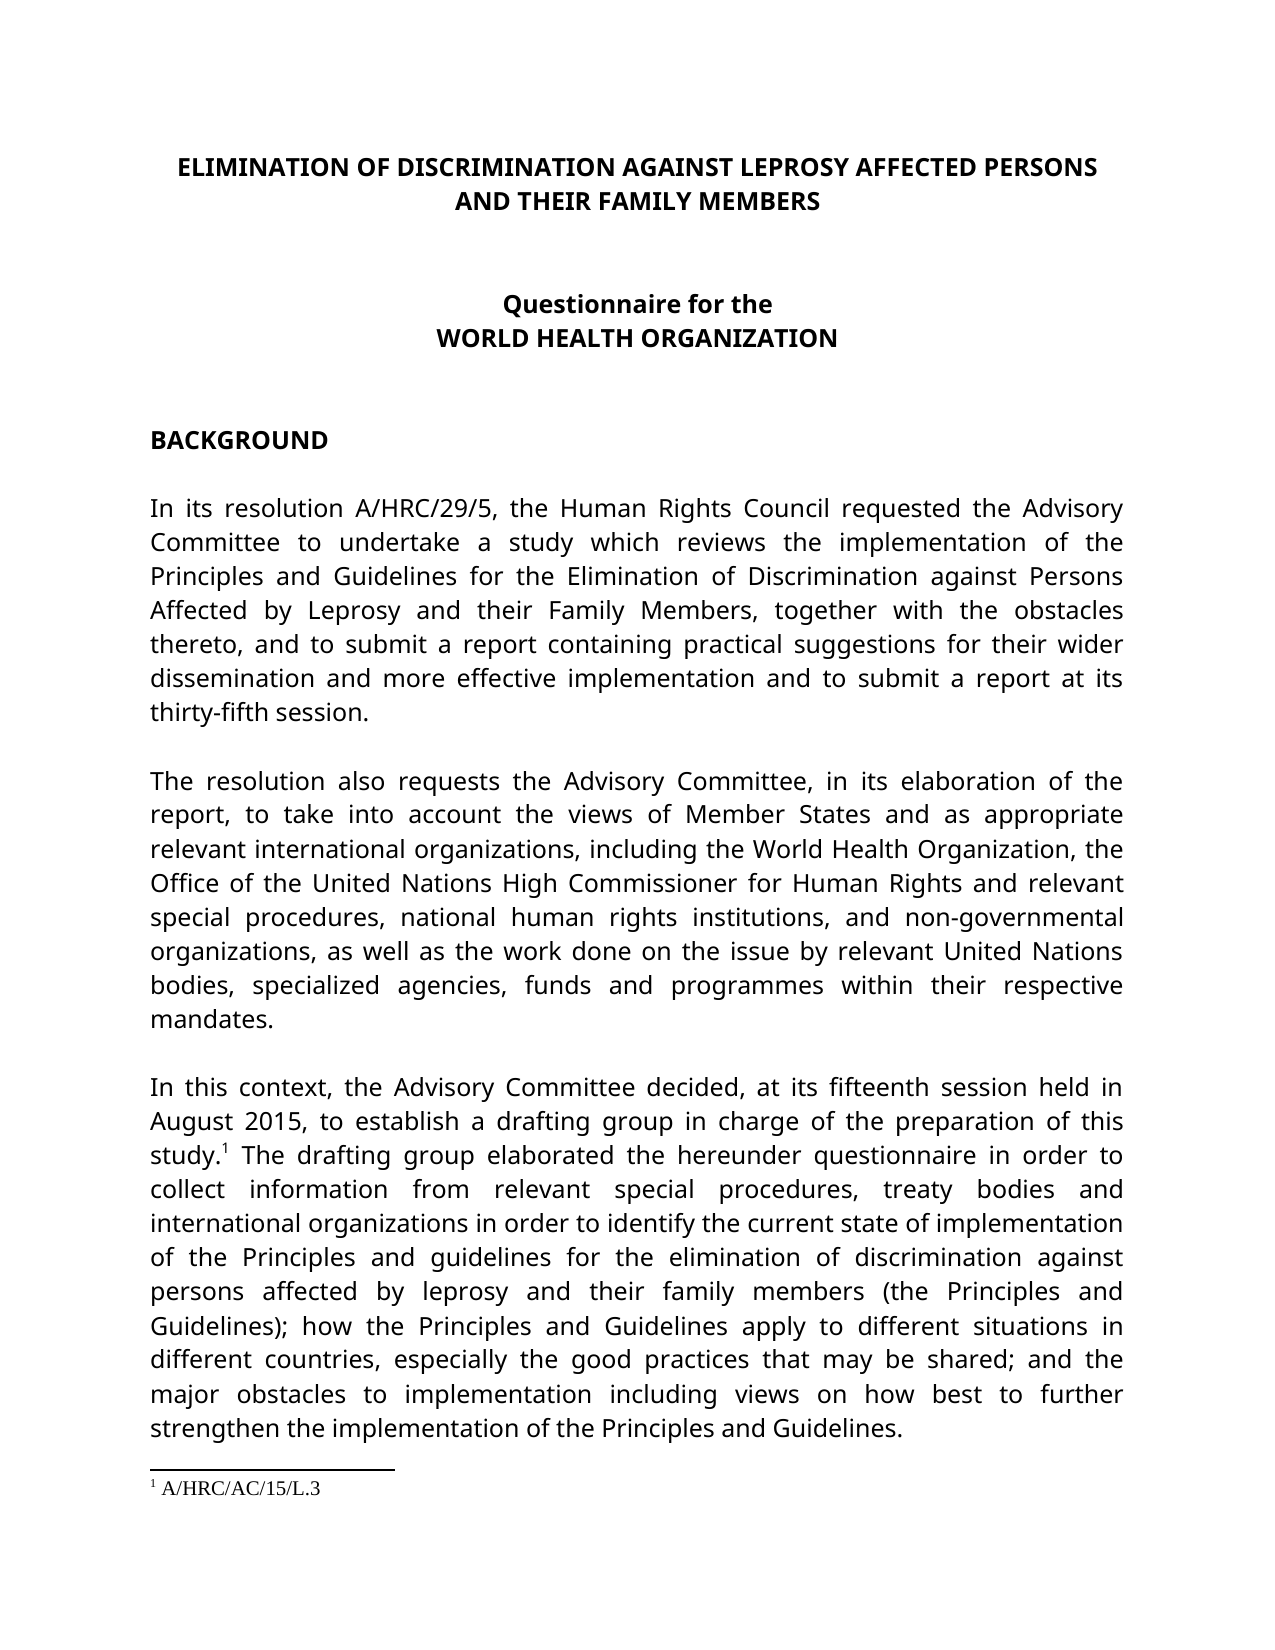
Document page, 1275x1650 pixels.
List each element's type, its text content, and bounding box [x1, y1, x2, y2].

text The resolution also requests the Advisory Committee, in its elaboration of the report, to take into account the views of Member States and as appropriate relevant international organizations, including the World Health Organization, the Office of the United Nations High Commissioner for Human Rights and relevant special procedures, national human rights institutions, and non-governmental organizations, as well as the work done on the issue by relevant United Nations bodies, specialized agencies, funds and programmes within their respective mandates. [150, 763, 1125, 1036]
text In its resolution A/HRC/29/5, the Human Rights Council requested the Advisory Committee to undertake a study which reviews the implementation of the Principles and Guidelines for the Elimination of Discrimination against Persons Affected by Leprosy and their Family Members, together with the obstacles thereto, and to submit a report containing practical suggestions for their wider dissemination and more effective implementation and to submit a report at its thirty-fifth session. [150, 491, 1125, 729]
text WORLD HEALTH ORGANIZATION [150, 320, 1125, 354]
text Questionnaire for the [150, 286, 1125, 320]
text BACKGROUND [150, 422, 1125, 457]
text In this context, the Advisory Committee decided, at its fifteenth session held in August 2015, to establish a drafting group in charge of the preparation of this study. The drafting group elaborated the hereunder questionnaire in order to collect information from relevant special procedures, treaty bodies and international organizations in order to identify the current state of implementation of the Principles and guidelines for the elimination of discrimination against persons affected by leprosy and their family members (the Principles and Guidelines); how the Principles and Guidelines apply to different situations in different countries, especially the good practices that may be shared; and the major obstacles to implementation including views on how best to further strengthen the implementation of the Principles and Guidelines. [150, 1070, 1125, 1444]
text ELIMINATION OF DISCRIMINATION AGAINST LEPROSY AFFECTED PERSONS AND THEIR FAMILY MEMBERS [150, 150, 1125, 218]
